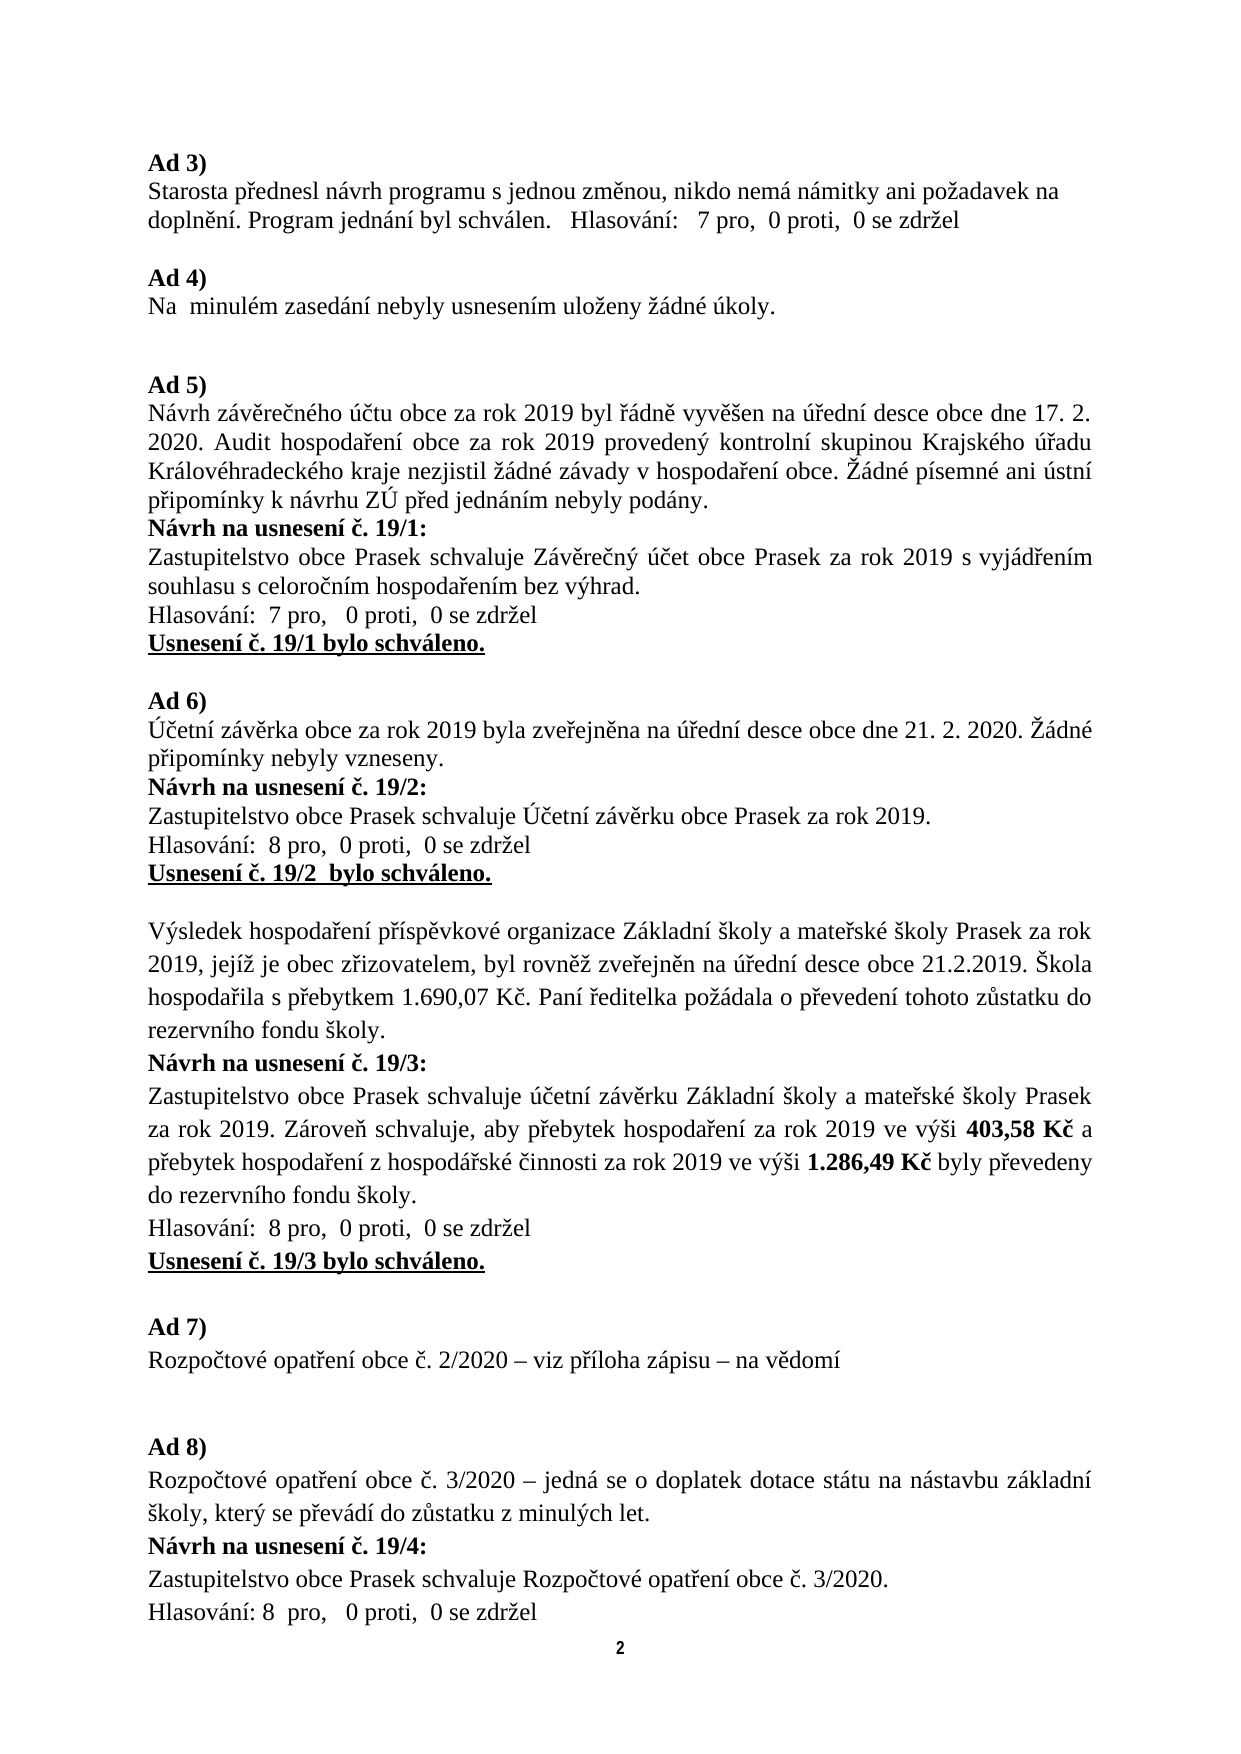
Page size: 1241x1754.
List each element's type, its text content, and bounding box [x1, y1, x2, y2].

text Usnesení č. 19/2 bylo schváleno. [148, 858, 1093, 887]
text Účetní závěrka obce za rok 2019 byla zveřejněna na úřední desce obce dne 21. 2. 2020. Žádné připomínky nebyly vzneseny. [148, 715, 1093, 772]
text Návrh na usnesení č. 19/2: [148, 772, 1093, 801]
text Ad 5) [148, 370, 1093, 398]
text Starosta přednesl návrh programu s jednou změnou, nikdo nemá námitky ani požadavek na doplnění. Program jednání byl schválen. Hlasování: 7 pro, 0 proti, 0 se zdržel [148, 176, 1093, 234]
text Zastupitelstvo obce Prasek schvaluje účetní závěrku Základní školy a mateřské školy Prasek za rok 2019. Zároveň schvaluje, aby přebytek hospodaření za rok 2019 ve výši 403,58 Kč a přebytek hospodaření z hospodářské činnosti za rok 2019 ve výši 1.286,49 Kč byly převedeny do rezervního fondu školy. [148, 1081, 1093, 1209]
text Zastupitelstvo obce Prasek schvaluje Účetní závěrku obce Prasek za rok 2019. [148, 801, 1093, 830]
text Ad 6) [148, 686, 1093, 715]
text Návrh na usnesení č. 19/1: [148, 513, 1093, 542]
text Usnesení č. 19/3 bylo schváleno. [148, 1246, 1093, 1275]
text Na minulém zasedání nebyly usnesením uloženy žádné úkoly. [148, 291, 1093, 320]
text Hlasování: 8 pro, 0 proti, 0 se zdržel [148, 830, 1093, 858]
text Hlasování: 8 pro, 0 proti, 0 se zdržel [148, 1213, 1093, 1242]
text Zastupitelstvo obce Prasek schvaluje Závěrečný účet obce Prasek za rok 2019 s vyjádřením souhlasu s celoročním hospodařením bez výhrad. [148, 542, 1093, 600]
text Hlasování: 8 pro, 0 proti, 0 se zdržel [148, 1597, 1093, 1626]
text Návrh na usnesení č. 19/3: [148, 1048, 1093, 1077]
text Výsledek hospodaření příspěvkové organizace Základní školy a mateřské školy Prasek za rok 2019, jejíž je obec zřizovatelem, byl rovněž zveřejněn na úřední desce obce 21.2.2019. Škola hospodařila s přebytkem 1.690,07 Kč. Paní ředitelka požádala o převedení tohoto zůstatku do rezervního fondu školy. [148, 916, 1093, 1044]
text Hlasování: 7 pro, 0 proti, 0 se zdržel [148, 600, 1093, 628]
text Ad 8) [148, 1432, 1093, 1461]
text Ad 7) [148, 1312, 1093, 1341]
text Návrh závěrečného účtu obce za rok 2019 byl řádně vyvěšen na úřední desce obce dne 17. 2. 2020. Audit hospodaření obce za rok 2019 provedený kontrolní skupinou Krajského úřadu Královéhradeckého kraje nezjistil žádné závady v hospodaření obce. Žádné písemné ani ústní připomínky k návrhu ZÚ před jednáním nebyly podány. [148, 398, 1093, 513]
text Rozpočtové opatření obce č. 3/2020 – jedná se o doplatek dotace státu na nástavbu základní školy, který se převádí do zůstatku z minulých let. [148, 1465, 1093, 1527]
text Rozpočtové opatření obce č. 2/2020 – viz příloha zápisu – na vědomí [148, 1345, 1093, 1374]
text Zastupitelstvo obce Prasek schvaluje Rozpočtové opatření obce č. 3/2020. [148, 1564, 1093, 1593]
text Ad 4) [148, 263, 1093, 291]
text Návrh na usnesení č. 19/4: [148, 1531, 1093, 1560]
text Ad 3) [148, 148, 1093, 176]
text Usnesení č. 19/1 bylo schváleno. [148, 628, 1093, 657]
